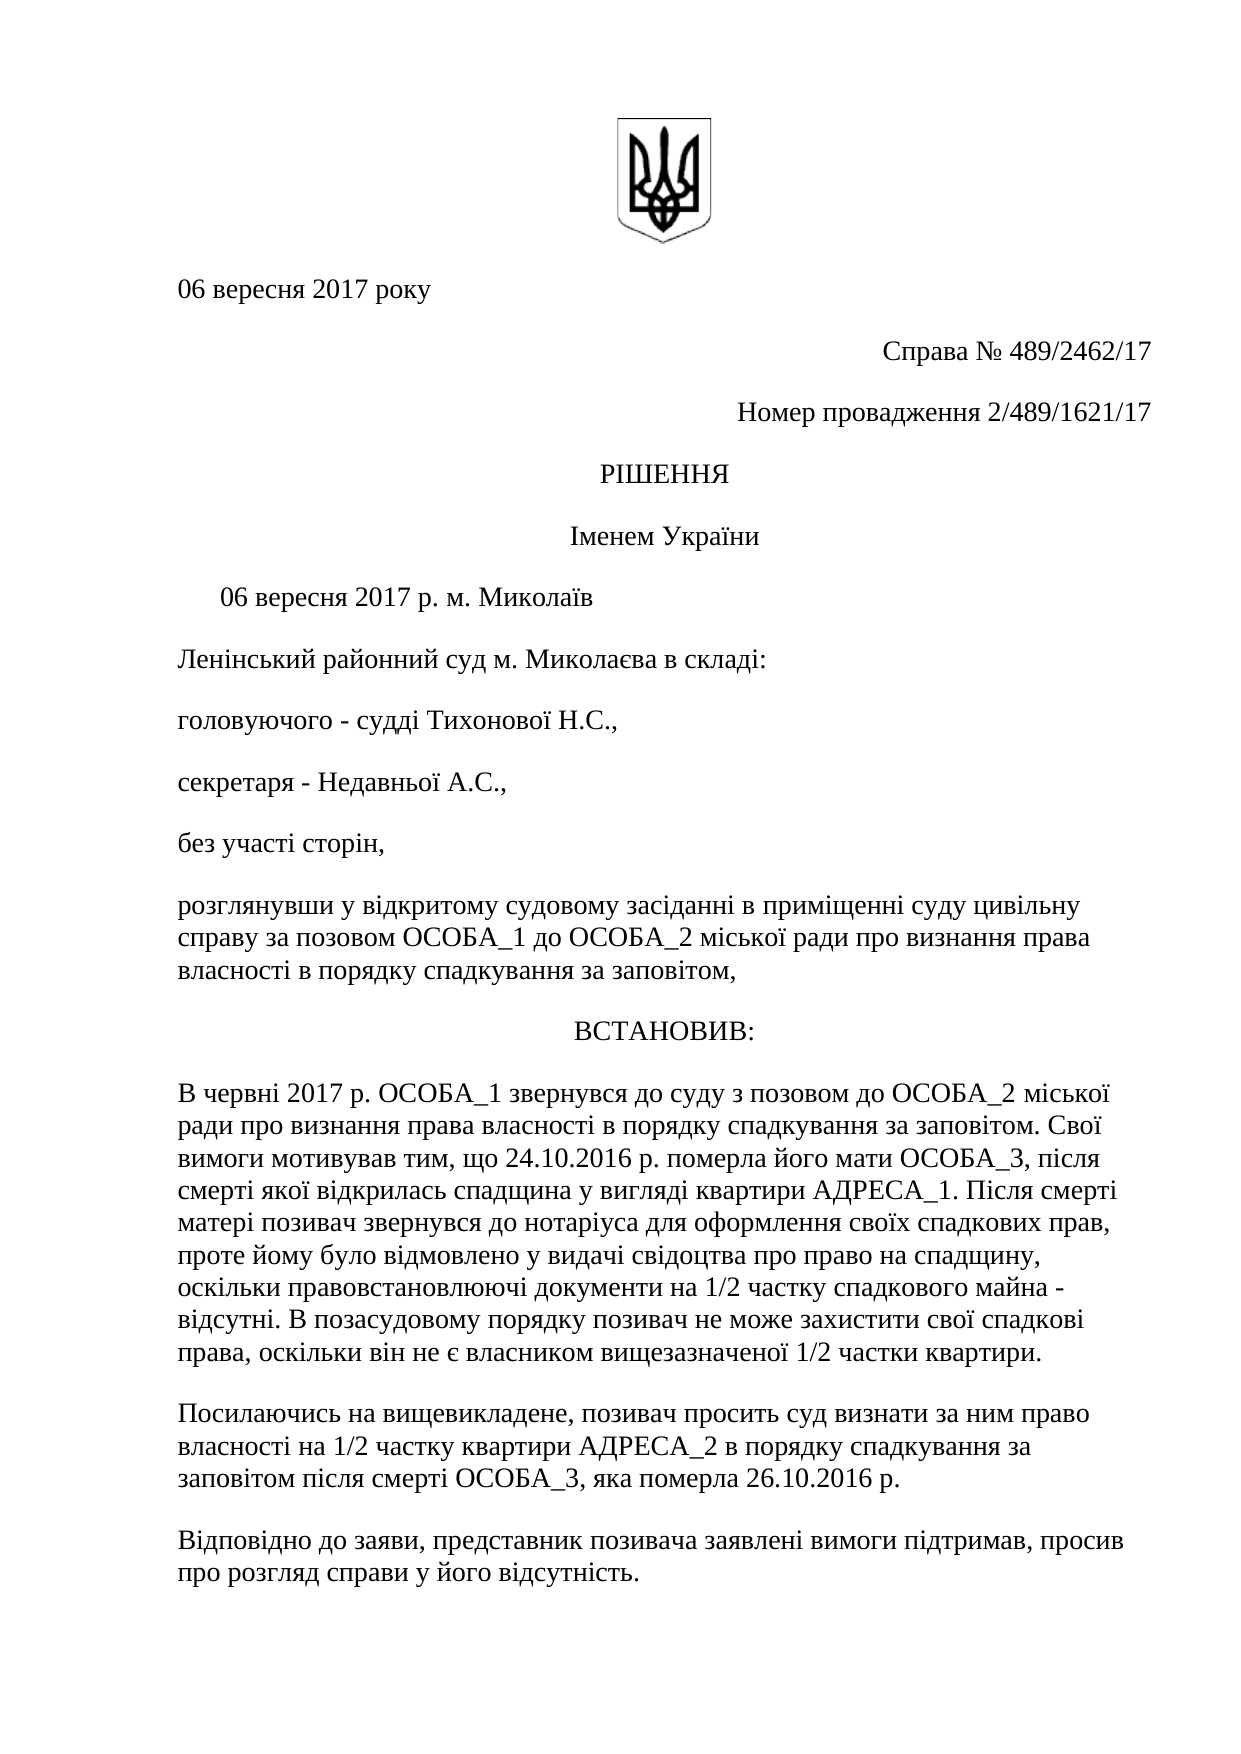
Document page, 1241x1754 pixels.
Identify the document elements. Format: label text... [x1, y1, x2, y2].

text Ленінський районний суд м. Миколаєва в складі: [177, 642, 1152, 674]
text головуючого - судді Тихонової Н.С., [177, 703, 1152, 736]
text ВСТАНОВИВ: [177, 1014, 1152, 1047]
text без участі сторін, [177, 826, 1152, 859]
text Посилаючись на вищевикладене, позивач просить суд визнати за ним право власності на 1/2 частку квартири АДРЕСА_2 в порядку спадкування за заповітом після смерті ОСОБА_3, яка померла 26.10.2016 р. [177, 1397, 1152, 1494]
text Відповідно до заяви, представник позивача заявлені вимоги підтримав, просив про розгляд справи у його відсутність. [177, 1523, 1152, 1588]
text РІШЕННЯ [177, 457, 1152, 489]
text 06 вересня 2017 року [177, 272, 1152, 305]
text В червні 2017 р. ОСОБА_1 звернувся до суду з позовом до ОСОБА_2 міської ради про визнання права власності в порядку спадкування за заповітом. Свої вимоги мотивував тим, що 24.10.2016 р. померла його мати ОСОБА_3, після смерті якої відкрилась спадщина у вигляді квартири АДРЕСА_1. Після смерті матері позивач звернувся до нотаріуса для оформлення своїх спадкових прав, проте йому було відмовлено у видачі свідоцтва про право на спадщину, оскільки правовстановлюючі документи на 1/2 частку спадкового майна - відсутні. В позасудовому порядку позивач не може захистити свої спадкові права, оскільки він не є власником вищезазначеної 1/2 частки квартири. [177, 1076, 1152, 1367]
text Справа № 489/2462/17 [177, 334, 1152, 366]
text Номер провадження 2/489/1621/17 [177, 395, 1152, 428]
text розглянувши у відкритому судовому засіданні в приміщенні суду цивільну справу за позовом ОСОБА_1 до ОСОБА_2 міської ради про визнання права власності в порядку спадкування за заповітом, [177, 888, 1152, 985]
picture [617, 118, 712, 244]
text Іменем України [177, 518, 1152, 551]
text секретаря - Недавньої А.С., [177, 765, 1152, 797]
text 06 вересня 2017 р. м. Миколаїв [177, 580, 1152, 612]
